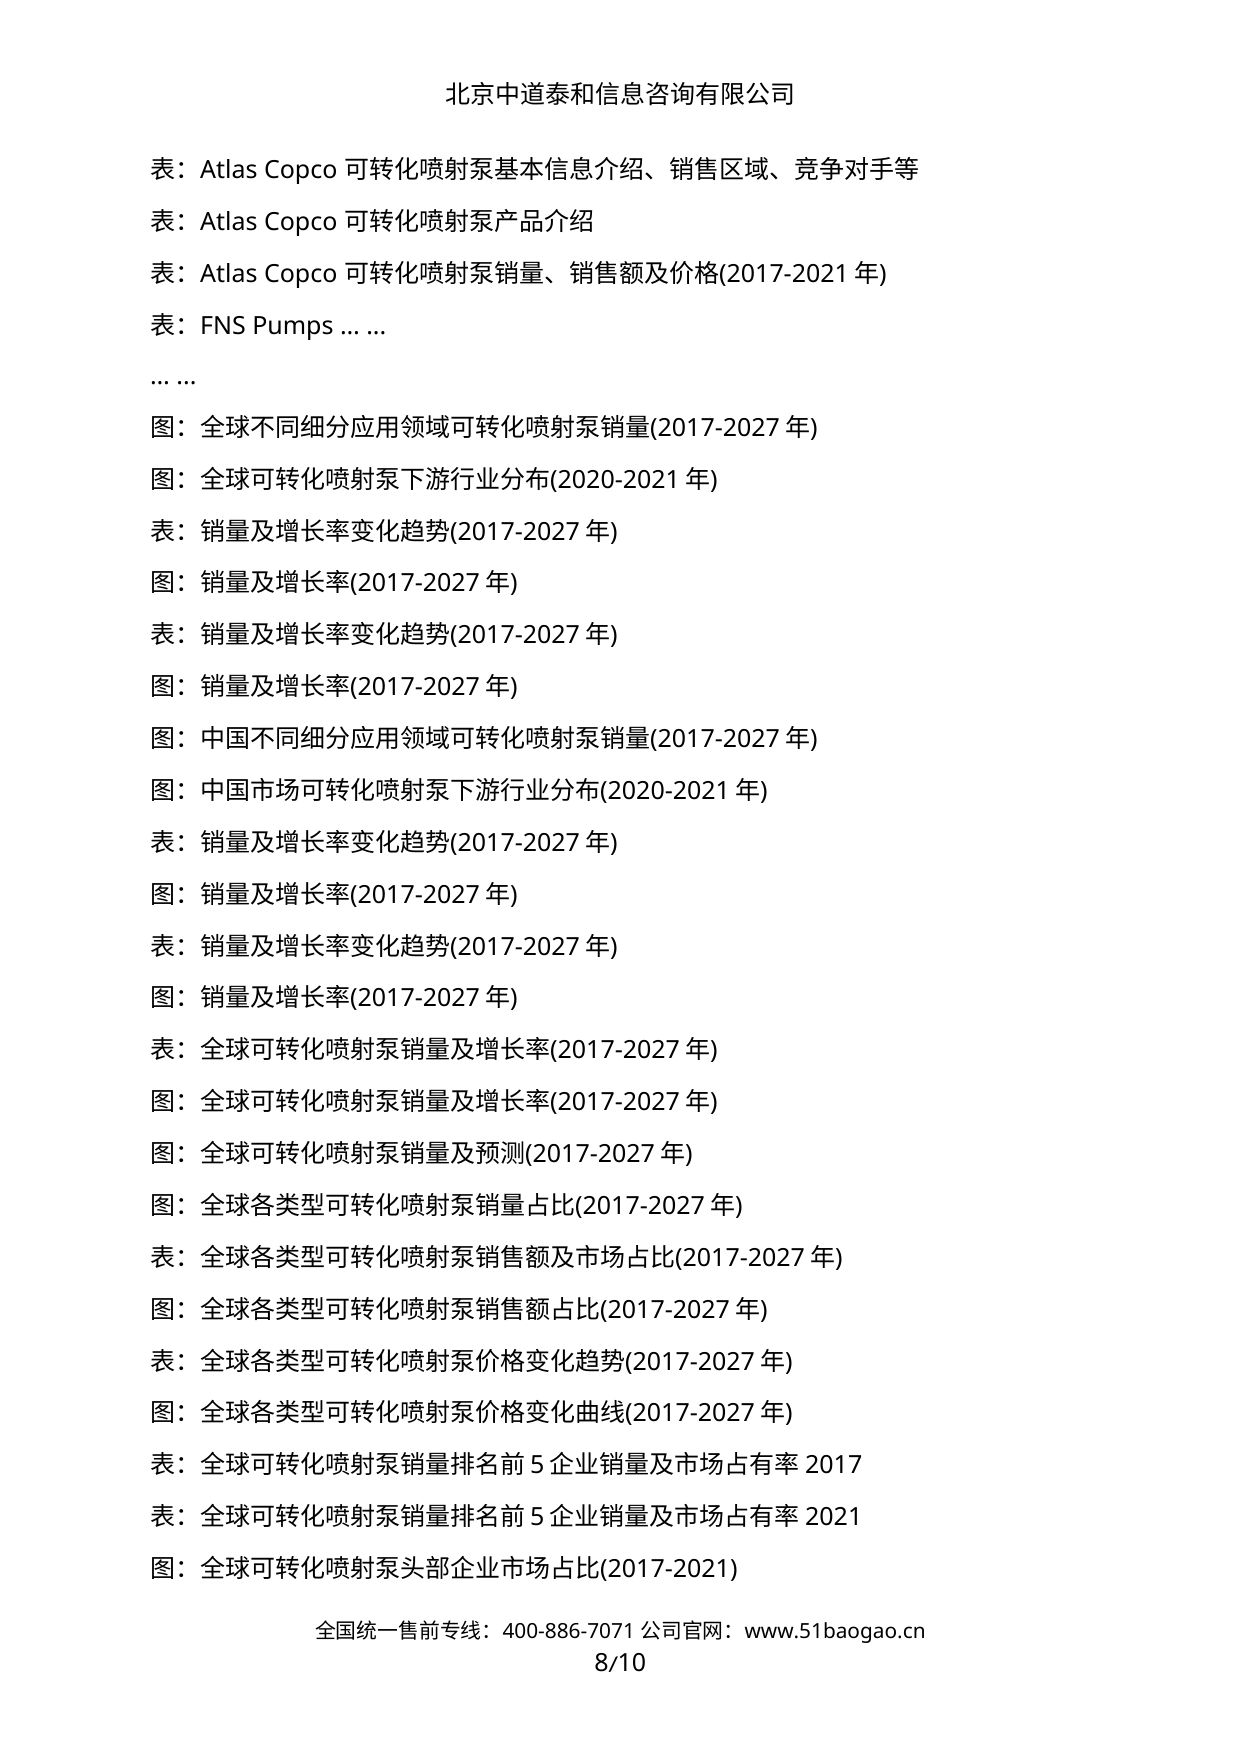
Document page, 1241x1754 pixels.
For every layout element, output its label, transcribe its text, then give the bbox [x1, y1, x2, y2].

text 图：全球各类型可转化喷射泵价格变化曲线(2017-2027年) [150, 1393, 1090, 1429]
text 图：销量及增长率(2017-2027年) [150, 978, 1090, 1014]
text 表：全球各类型可转化喷射泵价格变化趋势(2017-2027年) [150, 1341, 1090, 1377]
text 表：全球可转化喷射泵销量排名前5企业销量及市场占有率 2021 [150, 1497, 1090, 1533]
text 表：全球可转化喷射泵销量及增长率(2017-2027年) [150, 1030, 1090, 1066]
text 图：全球可转化喷射泵销量及增长率(2017-2027年) [150, 1082, 1090, 1118]
text 图：中国不同细分应用领域可转化喷射泵销量(2017-2027年) [150, 718, 1090, 755]
text 图：全球可转化喷射泵销量及预测(2017-2027年) [150, 1133, 1090, 1170]
text 表：全球各类型可转化喷射泵销售额及市场占比(2017-2027年) [150, 1237, 1090, 1273]
text 图：全球不同细分应用领域可转化喷射泵销量(2017-2027年) [150, 407, 1090, 443]
text 图：全球各类型可转化喷射泵销量占比(2017-2027年) [150, 1185, 1090, 1222]
text 表：销量及增长率变化趋势(2017-2027年) [150, 615, 1090, 651]
text 图：全球可转化喷射泵下游行业分布(2020-2021年) [150, 459, 1090, 495]
text 表：销量及增长率变化趋势(2017-2027年) [150, 926, 1090, 962]
text 表：Atlas Copco 可转化喷射泵产品介绍 [150, 202, 1090, 238]
text … ... [150, 357, 1090, 392]
text 表：Atlas Copco 可转化喷射泵基本信息介绍、销售区域、竞争对手等 [150, 150, 1090, 186]
text 表：Atlas Copco 可转化喷射泵销量、销售额及价格(2017-2021年) [150, 254, 1090, 290]
text 图：全球可转化喷射泵头部企业市场占比(2017-2021) [150, 1548, 1090, 1585]
text 图：销量及增长率(2017-2027年) [150, 874, 1090, 910]
text 图：中国市场可转化喷射泵下游行业分布(2020-2021年) [150, 770, 1090, 807]
text 表：全球可转化喷射泵销量排名前5企业销量及市场占有率 2017 [150, 1445, 1090, 1481]
text 表：销量及增长率变化趋势(2017-2027年) [150, 511, 1090, 547]
text 图：全球各类型可转化喷射泵销售额占比(2017-2027年) [150, 1289, 1090, 1325]
text 表：FNS Pumps … ... [150, 306, 1090, 342]
text 图：销量及增长率(2017-2027年) [150, 667, 1090, 703]
text 表：销量及增长率变化趋势(2017-2027年) [150, 822, 1090, 858]
text 图：销量及增长率(2017-2027年) [150, 563, 1090, 599]
